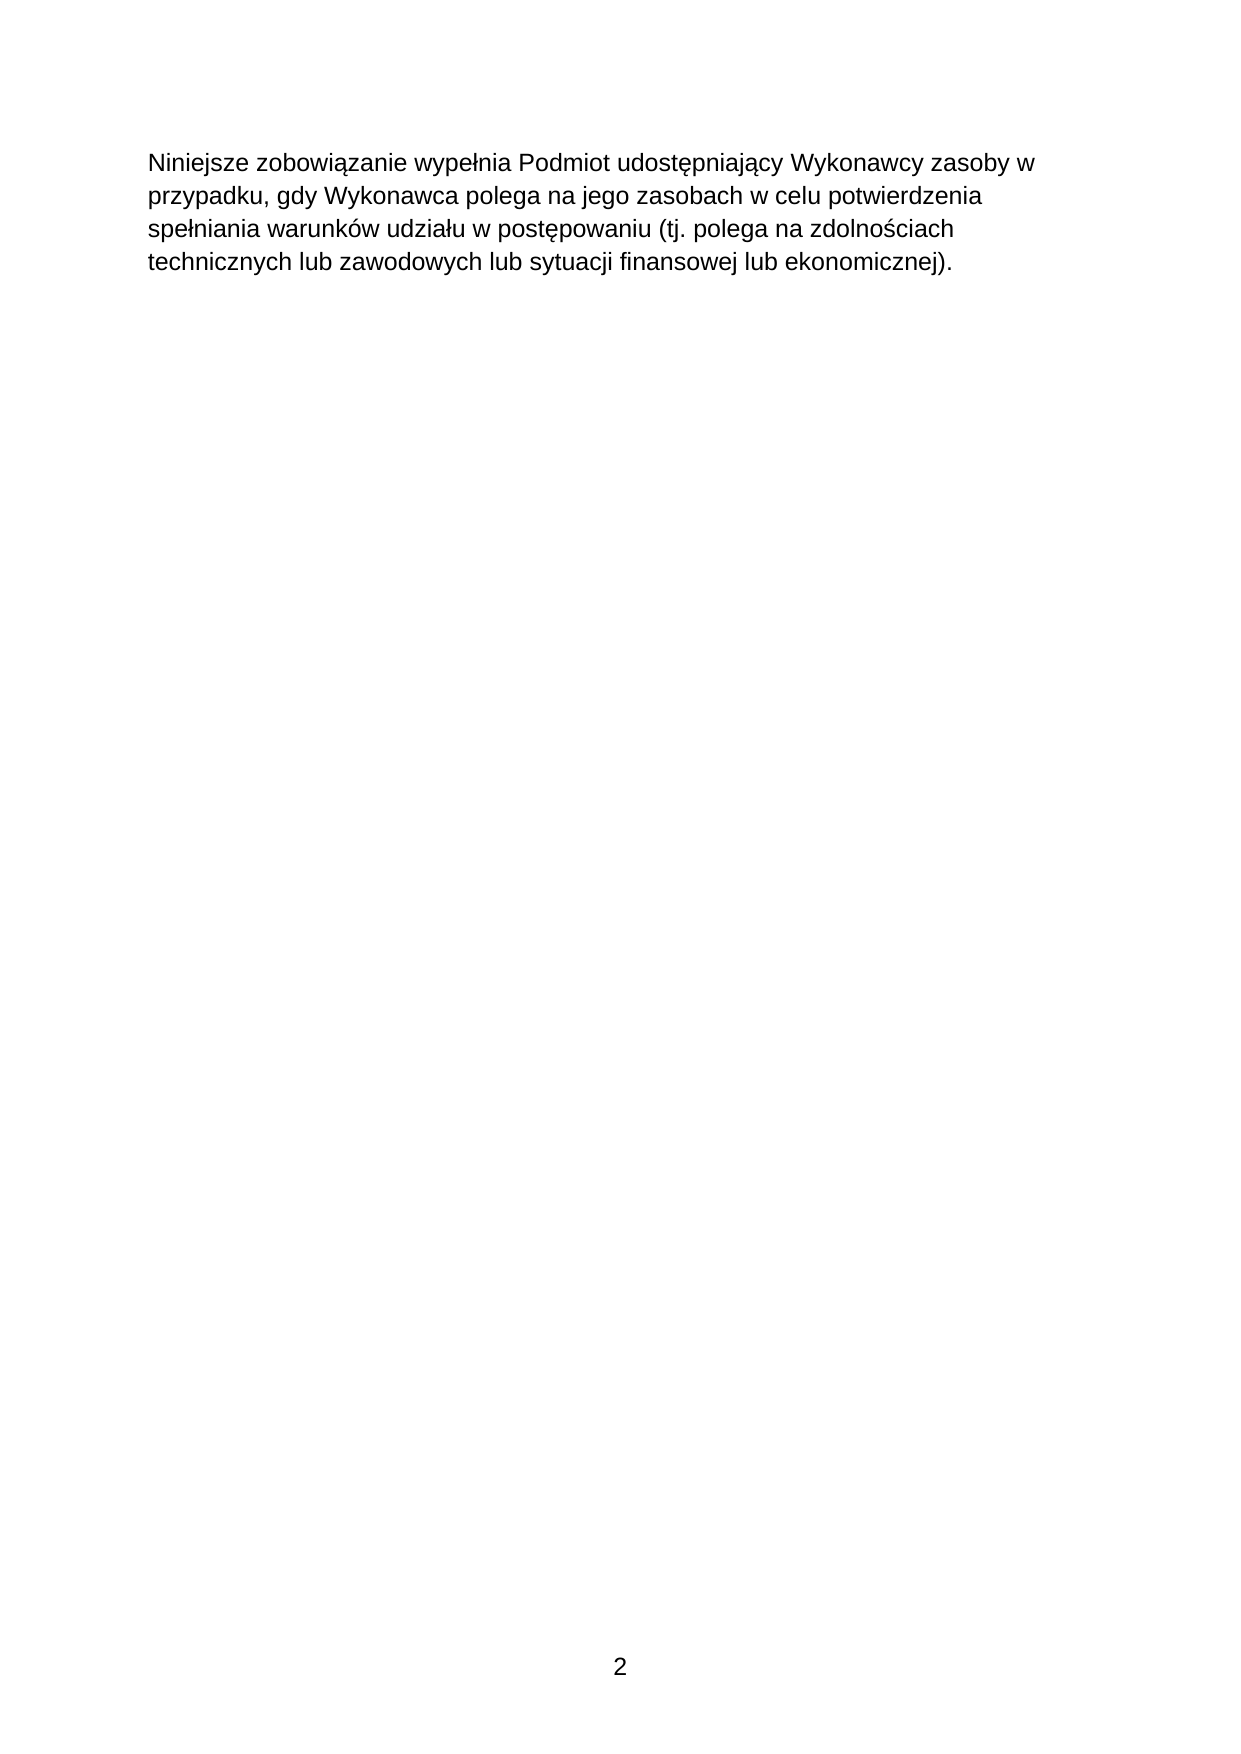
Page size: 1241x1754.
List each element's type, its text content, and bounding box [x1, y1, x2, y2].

text Niniejsze zobowiązanie wypełnia Podmiot udostępniający Wykonawcy zasoby w przypadku, gdy Wykonawca polega na jego zasobach w celu potwierdzenia spełniania warunków udziału w postępowaniu (tj. polega na zdolnościach technicznych lub zawodowych lub sytuacji finansowej lub ekonomicznej). [148, 148, 1093, 275]
